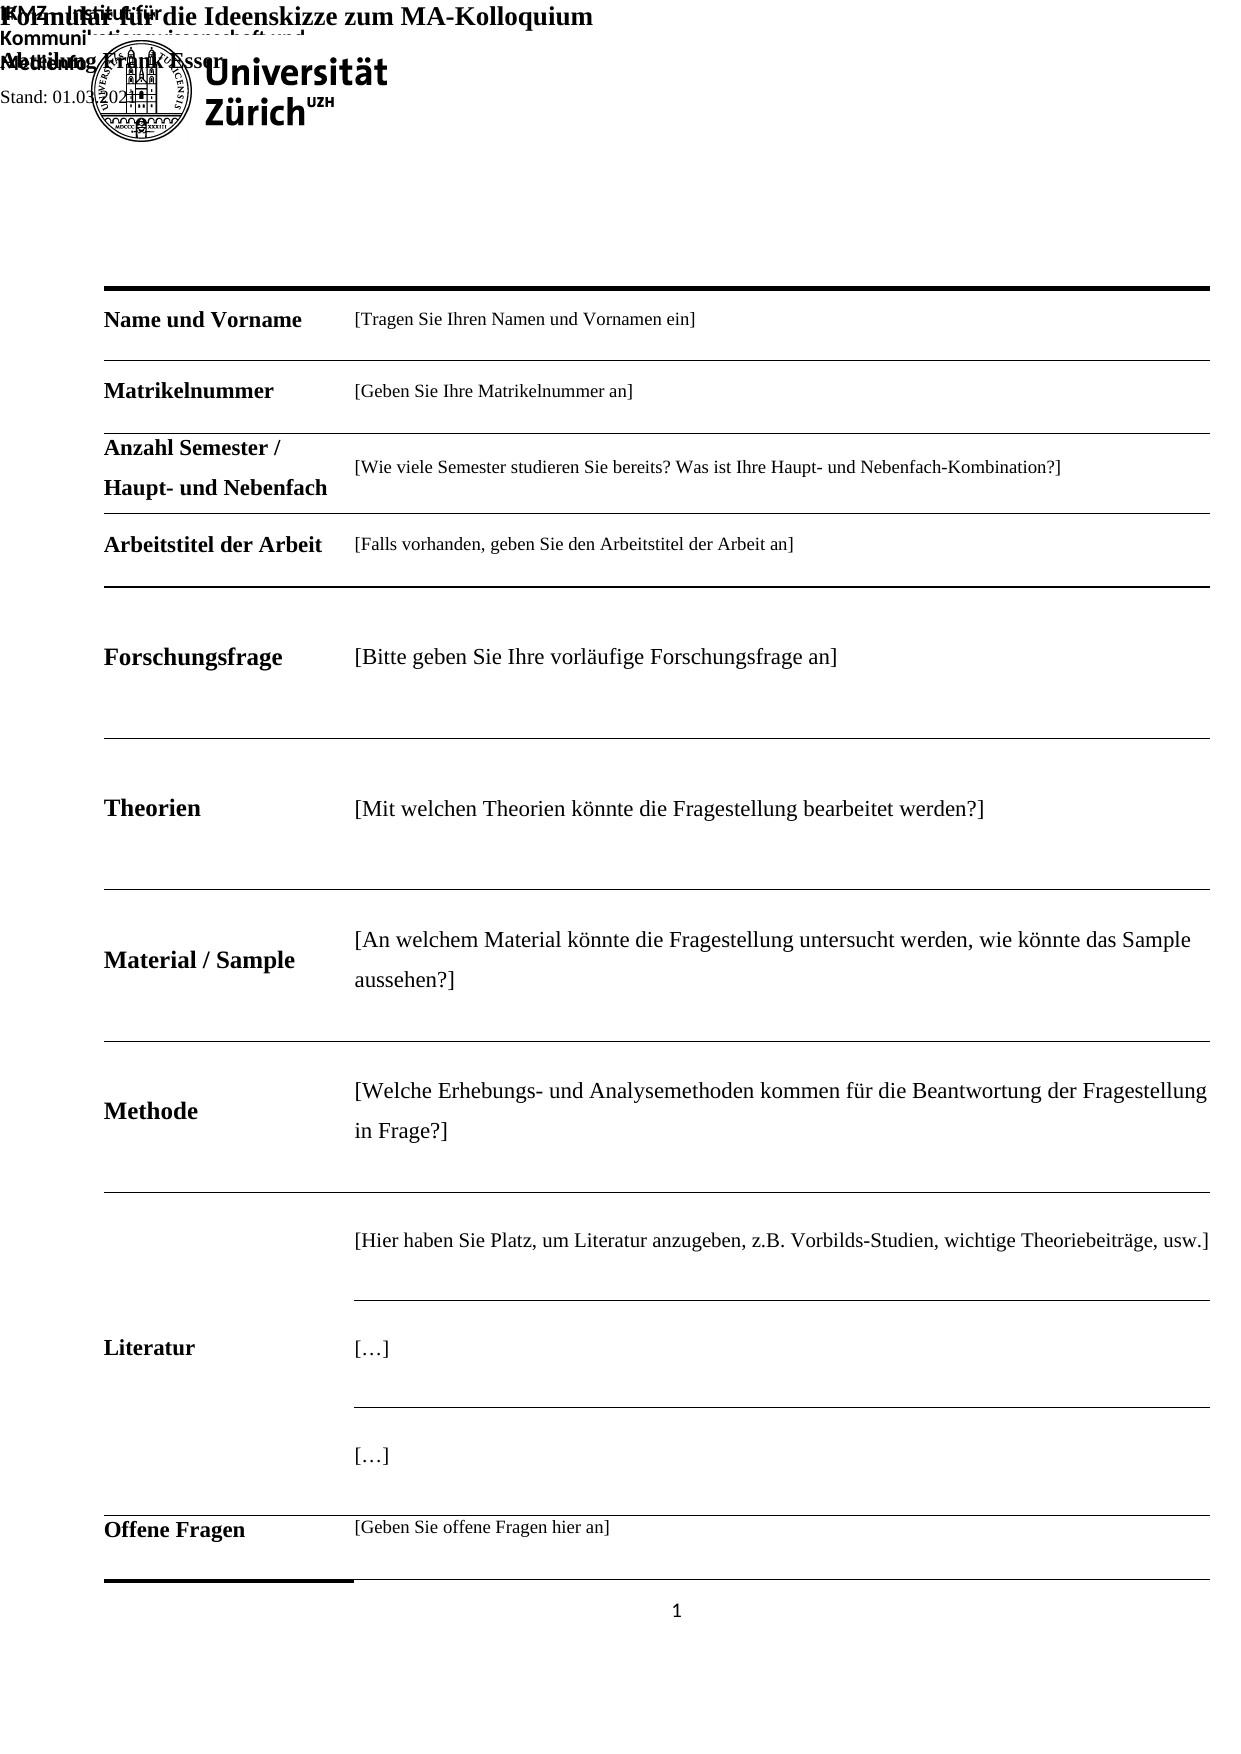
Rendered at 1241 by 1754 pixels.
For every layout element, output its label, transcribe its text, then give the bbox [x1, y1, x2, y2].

table_cell Forschungsfrage [104, 588, 354, 738]
table_cell Theorien [104, 739, 354, 889]
table_cell [Welche Erhebungs- und Analysemethoden kommen für die Beantwortung der Fragestellung in Frage?] [354, 1042, 1210, 1192]
table_cell [Falls vorhanden, geben Sie den Arbeitstitel der Arbeit an] [354, 514, 1210, 586]
table_cell Methode [104, 1042, 354, 1192]
table_cell [Wie viele Semester studieren Sie bereits? Was ist Ihre Haupt- und Nebenfach-Kombination?] [354, 434, 1210, 513]
table_cell Literatur [104, 1193, 354, 1515]
table_cell Material / Sample [104, 890, 354, 1041]
table_cell […] [354, 1408, 1210, 1515]
table_cell [An welchem Material könnte die Fragestellung untersucht werden, wie könnte das Sample aussehen?] [354, 890, 1210, 1041]
table_cell [Mit welchen Theorien könnte die Fragestellung bearbeitet werden?] [354, 739, 1210, 889]
table_header [Tragen Sie Ihren Namen und Vornamen ein] [354, 291, 1210, 359]
table_cell Offene Fragen [104, 1516, 354, 1579]
table_cell [Geben Sie offene Fragen hier an] [354, 1516, 1210, 1579]
table_cell [Bitte geben Sie Ihre vorläufige Forschungsfrage an] [354, 588, 1210, 738]
table_cell […] [354, 1301, 1210, 1407]
table_cell [Hier haben Sie Platz, um Literatur anzugeben, z.B. Vorbilds-Studien, wichtige Theoriebeiträge, usw.] [354, 1193, 1210, 1299]
table_cell [Geben Sie Ihre Matrikelnummer an] [354, 361, 1210, 433]
table_cell Matrikelnummer [104, 361, 354, 433]
table_header Name und Vorname [104, 291, 354, 359]
picture [85, 35, 393, 148]
table_cell Arbeitstitel der Arbeit [104, 514, 354, 586]
table_cell Anzahl Semester / Haupt- und Nebenfach [104, 434, 354, 513]
